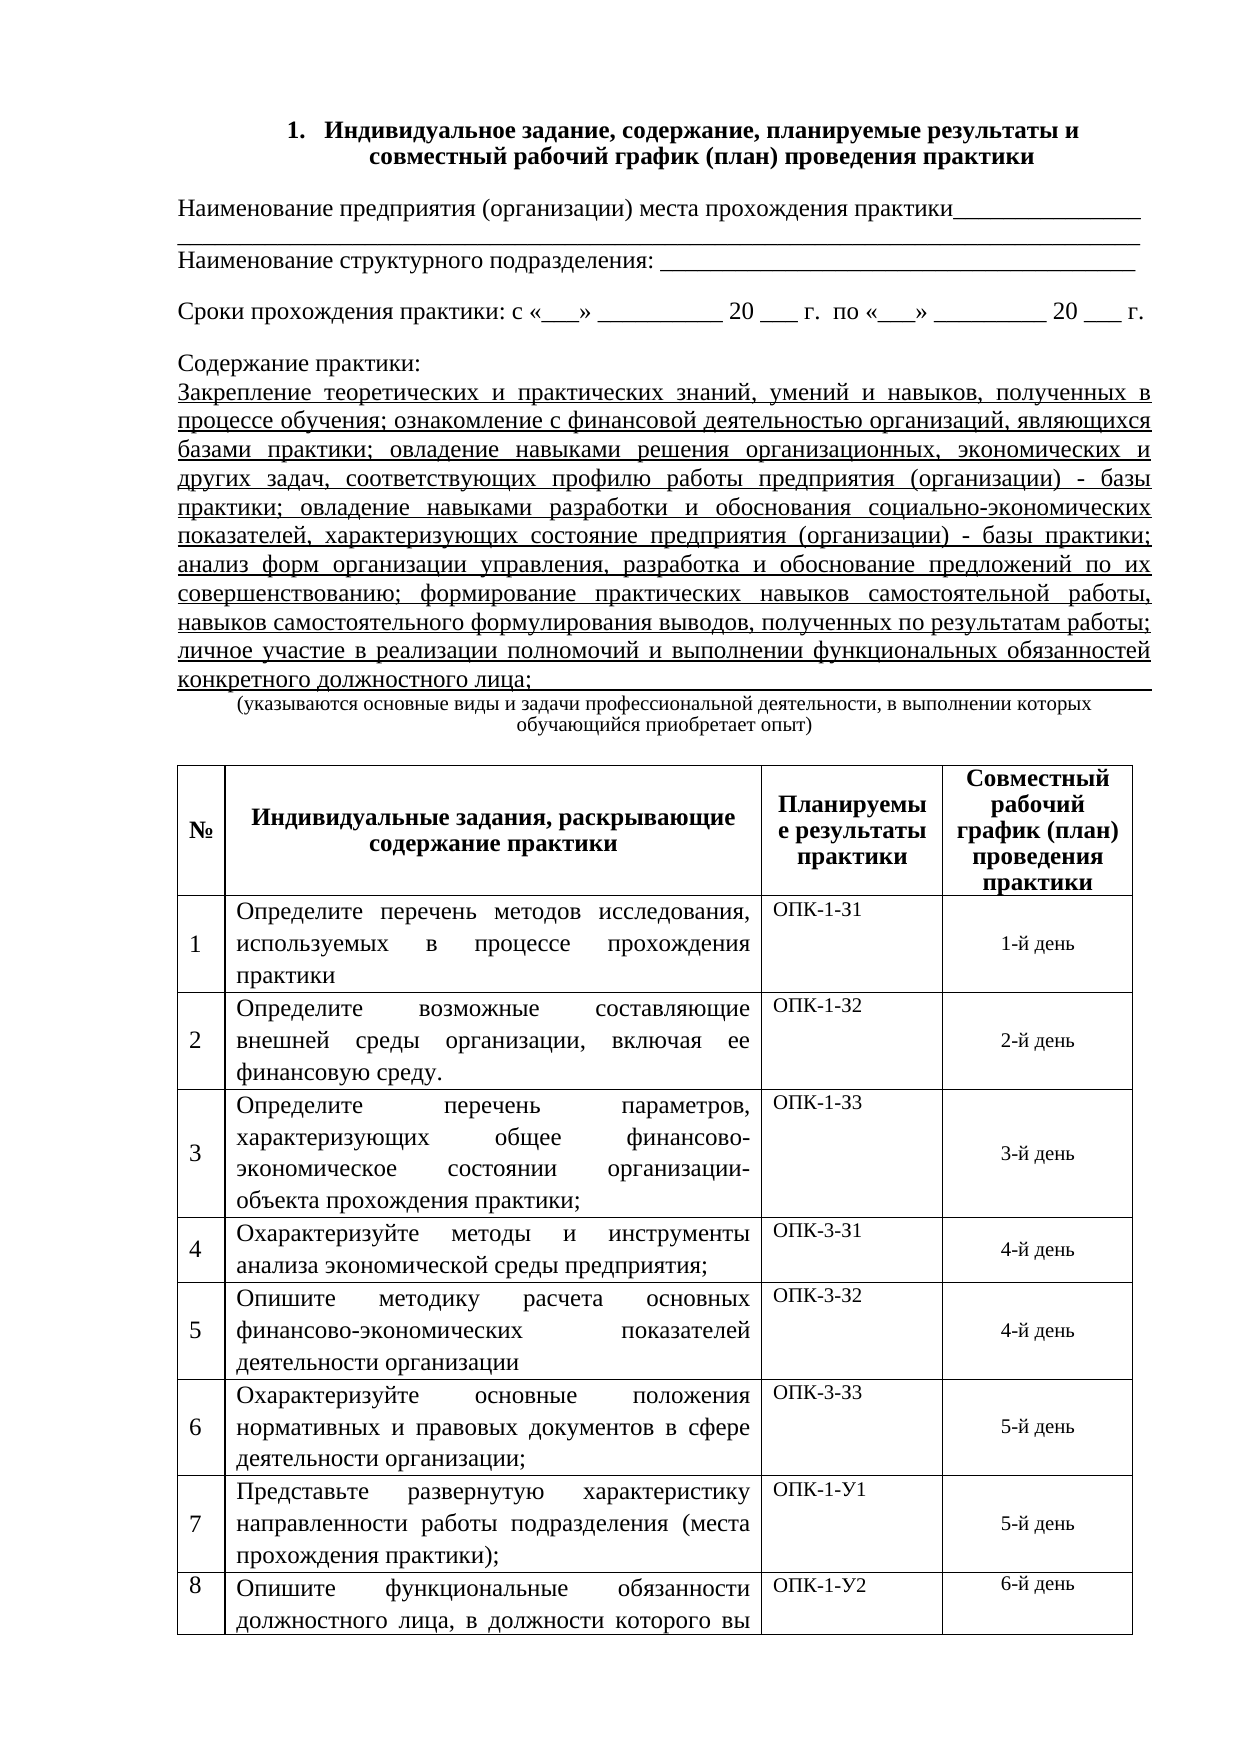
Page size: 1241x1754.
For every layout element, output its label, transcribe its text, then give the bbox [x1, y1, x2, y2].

table_cell 2 [178, 993, 224, 1089]
table_cell ОПК-3-З3 [762, 1380, 942, 1475]
table_cell 8 [178, 1573, 224, 1634]
table_cell 1 [178, 896, 224, 992]
table_cell ОПК-1-У1 [762, 1476, 942, 1572]
text _____________________________________________________________________________ [177, 222, 1152, 247]
table_cell 5-й день [943, 1380, 1132, 1475]
table_cell ОПК-1-З1 [762, 896, 942, 992]
table_cell ОПК-3-З2 [762, 1283, 942, 1379]
text (указываются основные виды и задачи профессиональной деятельности, в выполнении которых обучающийся приобретает опыт) [177, 693, 1152, 736]
table_header Планируемые результаты практики [762, 766, 942, 895]
text Закрепление теоретических и практических знаний, умений и навыков, полученных в процессе обучения; ознакомление с финансовой деятельностью организаций, являющихся базами практики; овладение навыками решения организационных, экономических и других задач, соответствующих профилю работы предприятия (организации) - базы практики; овладение навыками разработки и обоснования социально-экономических показателей, характеризующих состояние предприятия (организации) - базы практики; анализ форм организации управления, разработка и обоснование предложений по их совершенствованию; формирование практических навыков самостоятельной работы, навыков самостоятельного формулирования выводов, полученных по результатам работы; личное участие в реализации полномочий и выполнении функциональных обязанностей конкретного должностного лица; [177, 431, 1152, 488]
table_cell 7 [178, 1476, 224, 1572]
table_cell ОПК-1-У2 [762, 1573, 942, 1634]
table_cell Опишите методику расчета основных финансово-экономических показателей деятельности организации [226, 1283, 761, 1379]
table_cell Охарактеризуйте основные положения нормативных и правовых документов в сфере деятельности организации; [226, 1380, 761, 1475]
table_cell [226, 1573, 761, 1634]
table_cell 6 [178, 1380, 224, 1475]
text Сроки прохождения практики: с «___» __________ 20 ___ г. по «___» _________ 20 ___ г. [177, 299, 1152, 325]
table_cell 2-й день [943, 993, 1132, 1089]
table_cell Охарактеризуйте методы и инструменты анализа экономической среды предприятия; [226, 1218, 761, 1282]
table_header Совместный рабочий график (план) проведения практики [943, 766, 1132, 895]
table_cell 3-й день [943, 1090, 1132, 1217]
text Содержание практики: [177, 351, 1152, 377]
table_cell 4-й день [943, 1283, 1132, 1379]
table_header № [178, 766, 224, 895]
table_cell 4-й день [943, 1218, 1132, 1282]
table_cell 5-й день [943, 1476, 1132, 1572]
text Наименование предприятия (организации) места прохождения практики_______________ [177, 196, 1152, 222]
table_cell ОПК-1-З3 [762, 1090, 942, 1217]
table_cell 3 [178, 1090, 224, 1217]
table_cell 6-й день [943, 1573, 1132, 1634]
table_cell Определите перечень параметров, характеризующих общее финансово-экономическое состоянии организации- объекта прохождения практики; [226, 1090, 761, 1217]
table_cell 1-й день [943, 896, 1132, 992]
text Закрепление теоретических и практических знаний, умений и навыков, полученных в процессе обучения; ознакомление с финансовой деятельностью организаций, являющихся базами практики; овладение навыками решения организационных, экономических и других задач, соответствующих профилю работы предприятия (организации) - базы практики; овладение навыками разработки и обоснования социально-экономических показателей, характеризующих состояние предприятия (организации) - базы практики; анализ форм организации управления, разработка и обоснование предложений по их совершенствованию; формирование практических навыков самостоятельной работы, навыков самостоятельного формулирования выводов, полученных по результатам работы; личное участие в реализации полномочий и выполнении функциональных обязанностей конкретного должностного лица; [177, 604, 1152, 689]
table_cell ОПК-1-З2 [762, 993, 942, 1089]
table_cell ОПК-3-З1 [762, 1218, 942, 1282]
table_cell Определите перечень методов исследования, используемых в процессе прохождения практики [226, 896, 761, 992]
table_cell 4 [178, 1218, 224, 1282]
text Наименование структурного подразделения: ______________________________________ [177, 247, 1152, 273]
list Индивидуальное задание, содержание, планируемые результаты и совместный рабочий график (план) проведения практики [215, 118, 1152, 170]
table_cell 5 [178, 1283, 224, 1379]
table_cell Представьте развернутую характеристику направленности работы подразделения (места прохождения практики); [226, 1476, 761, 1572]
table_header Индивидуальные задания, раскрывающие содержание практики [226, 766, 761, 895]
table_cell Определите возможные составляющие внешней среды организации, включая ее финансовую среду. [226, 993, 761, 1089]
